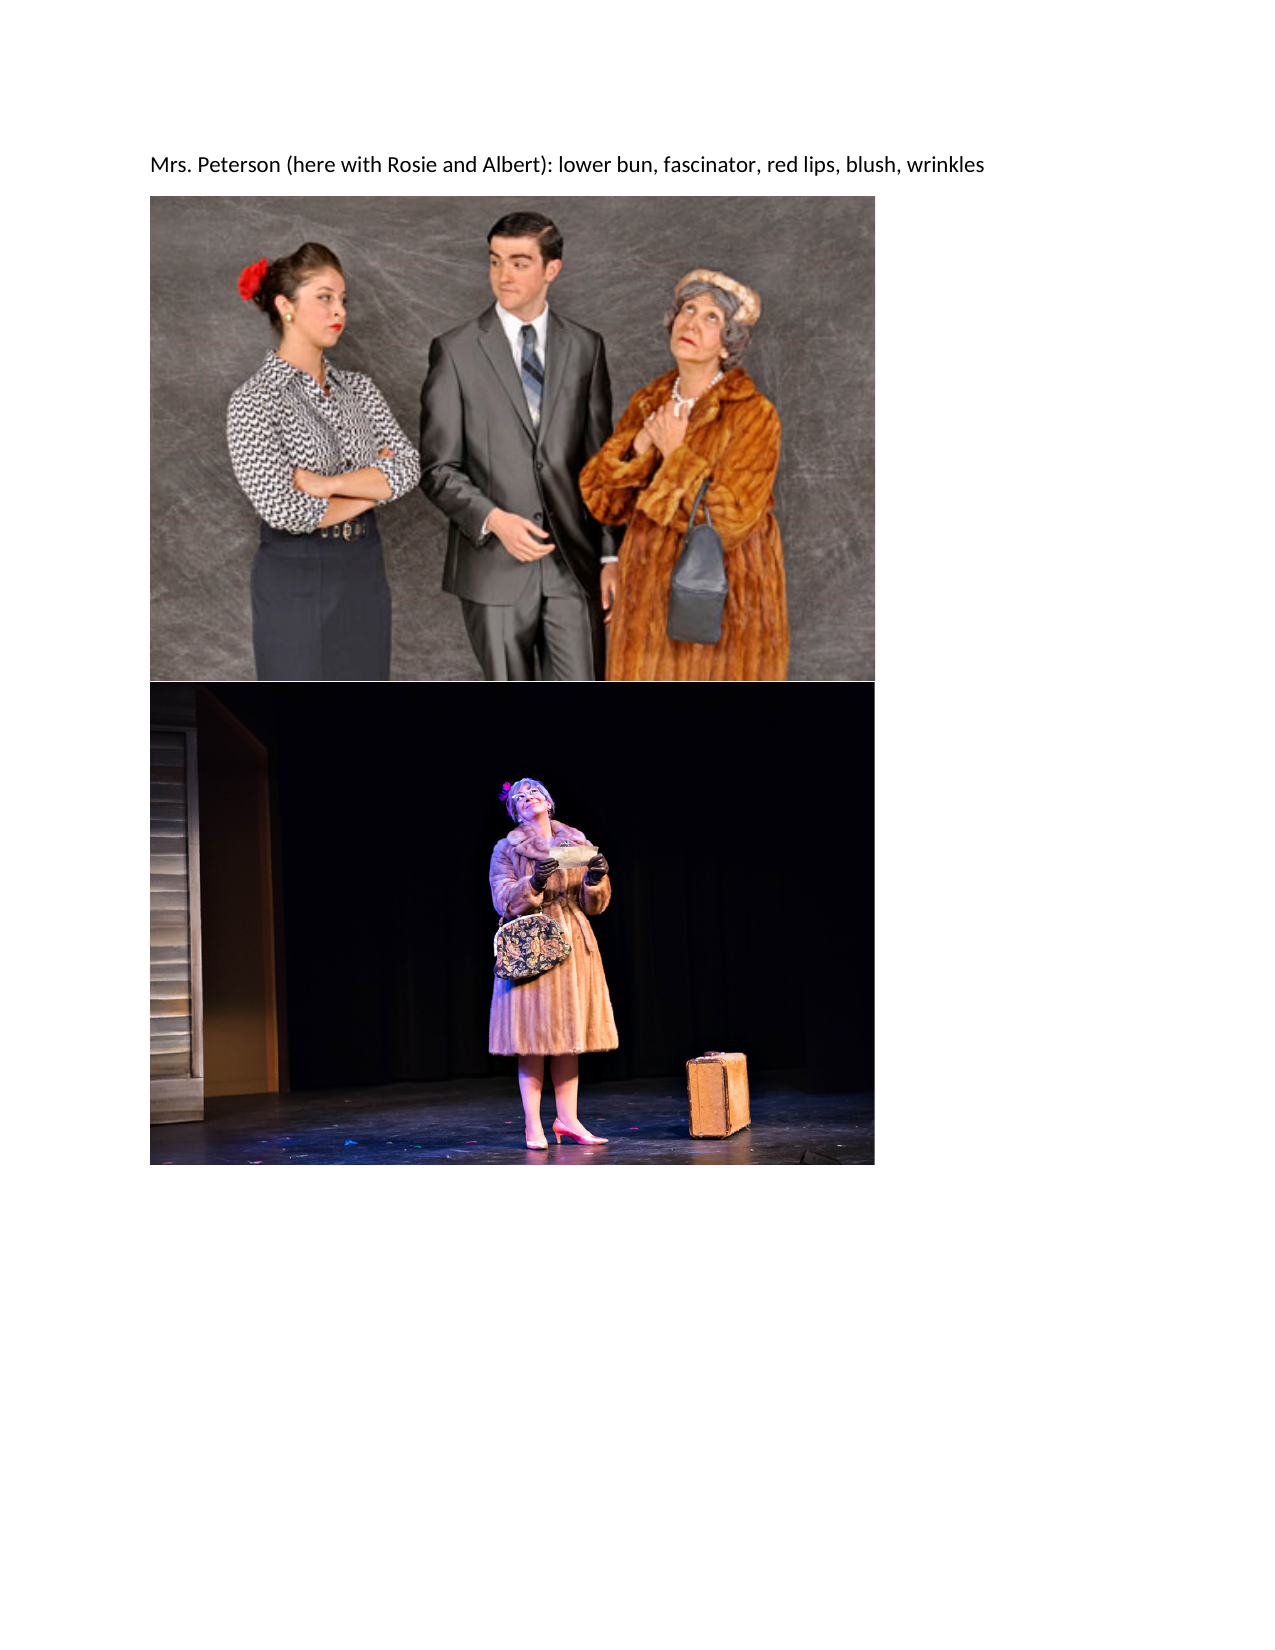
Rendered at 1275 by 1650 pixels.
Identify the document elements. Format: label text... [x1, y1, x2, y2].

picture [150, 196, 876, 681]
text Mrs. Peterson (here with Rosie and Albert): lower bun, fascinator, red lips, blush, wrinkles [150, 150, 1125, 178]
picture [150, 682, 875, 1165]
